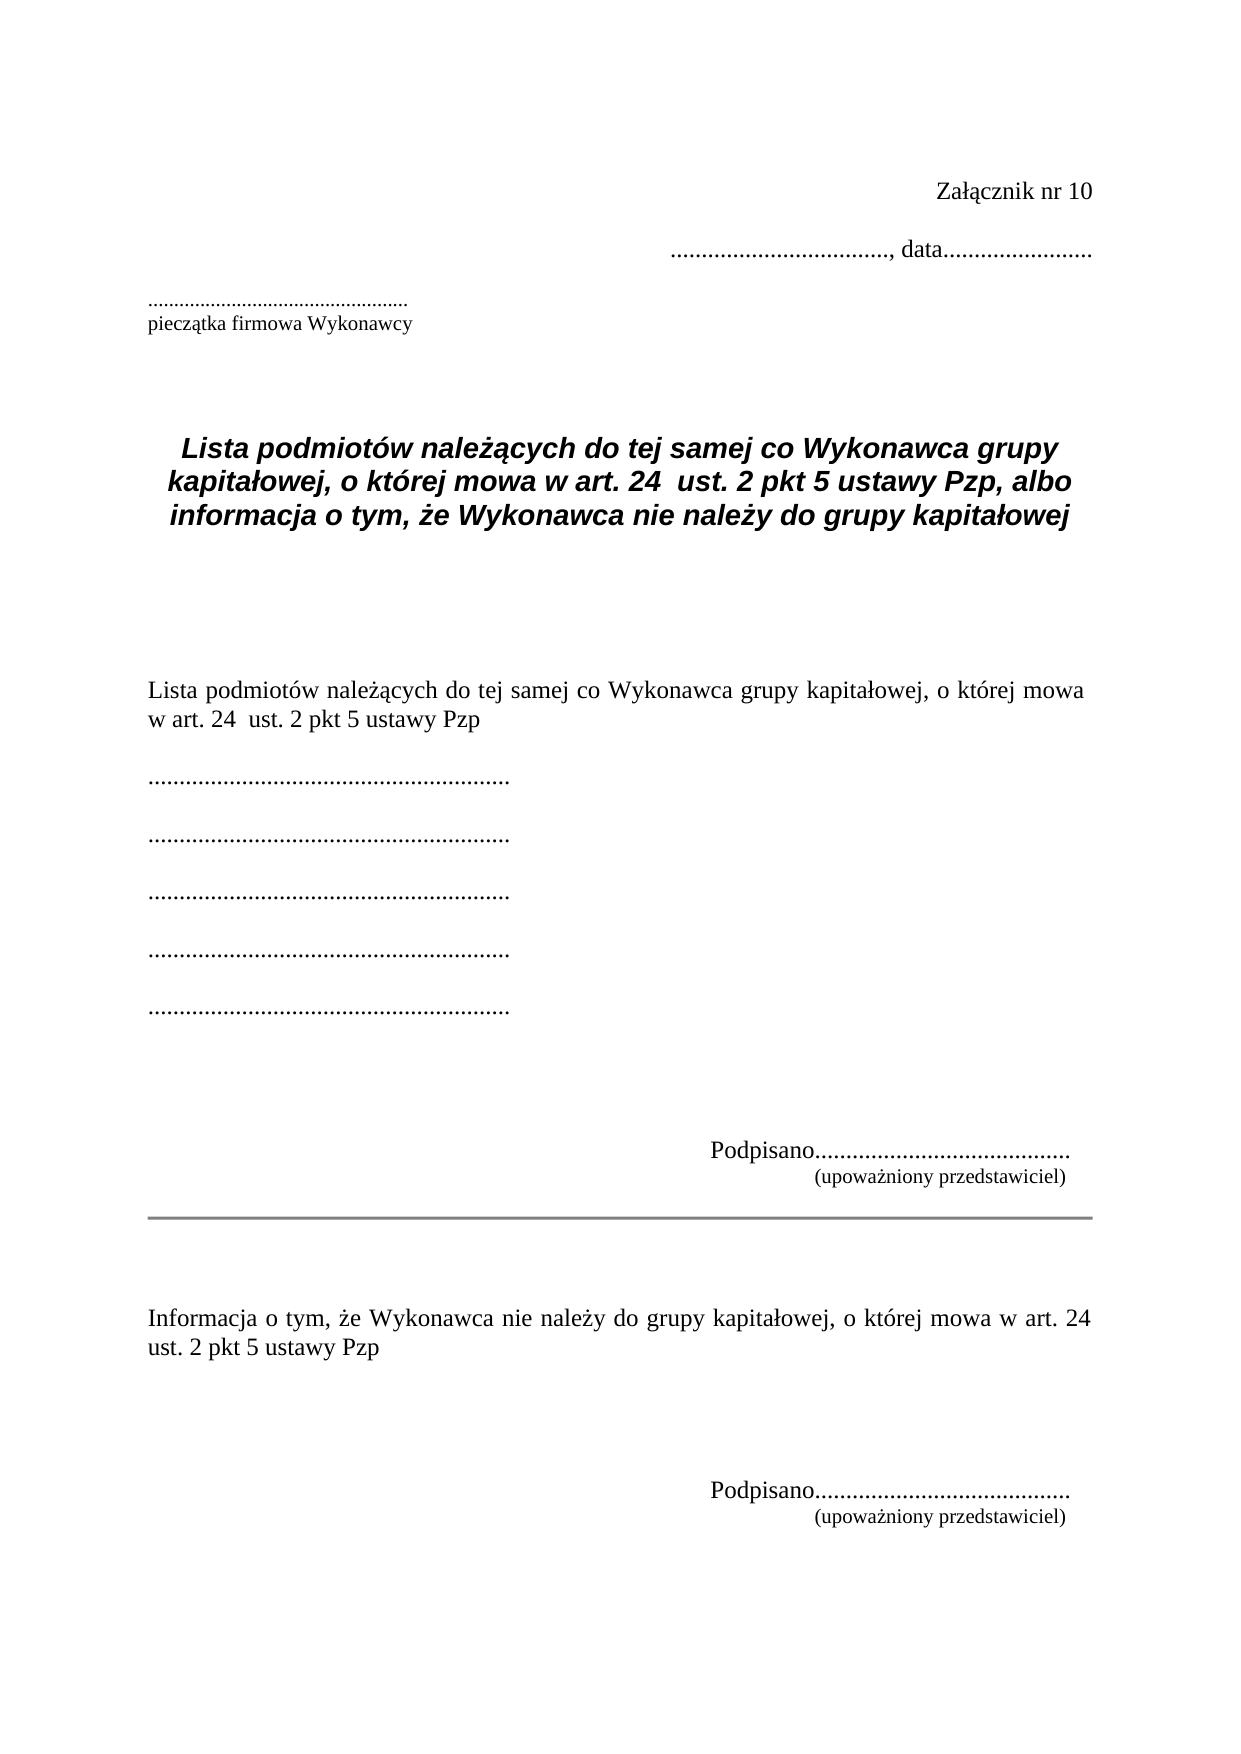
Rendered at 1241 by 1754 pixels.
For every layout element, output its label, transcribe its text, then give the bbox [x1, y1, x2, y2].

text (upoważniony przedstawiciel) [148, 1504, 1093, 1528]
text .......................................................... [148, 991, 1093, 1020]
text .......................................................... [148, 876, 1093, 905]
text Załącznik nr 10 [148, 176, 1093, 205]
text pieczątka firmowa Wykonawcy [148, 311, 1093, 335]
text .......................................................... [148, 761, 1093, 790]
text .................................................. [148, 287, 1093, 311]
text .......................................................... [148, 819, 1093, 847]
text Podpisano......................................... [148, 1475, 1093, 1504]
text Podpisano......................................... [148, 1135, 1093, 1164]
text .......................................................... [148, 934, 1093, 962]
text (upoważniony przedstawiciel) [148, 1164, 1093, 1188]
text Lista podmiotów należących do tej samej co Wykonawca grupy kapitałowej, o której mowa w art. 24 ust. 2 pkt 5 ustawy Pzp [148, 675, 1093, 732]
text Informacja o tym, że Wykonawca nie należy do grupy kapitałowej, o której mowa w art. 24 ust. 2 pkt 5 ustawy Pzp [148, 1303, 1093, 1360]
text ..................................., data........................ [654, 234, 1093, 263]
text Lista podmiotów należących do tej samej co Wykonawca grupy kapitałowej, o której mowa w art. 24 ust. 2 pkt 5 ustawy Pzp, albo informacja o tym, że Wykonawca nie należy do grupy kapitałowej [148, 431, 1093, 531]
